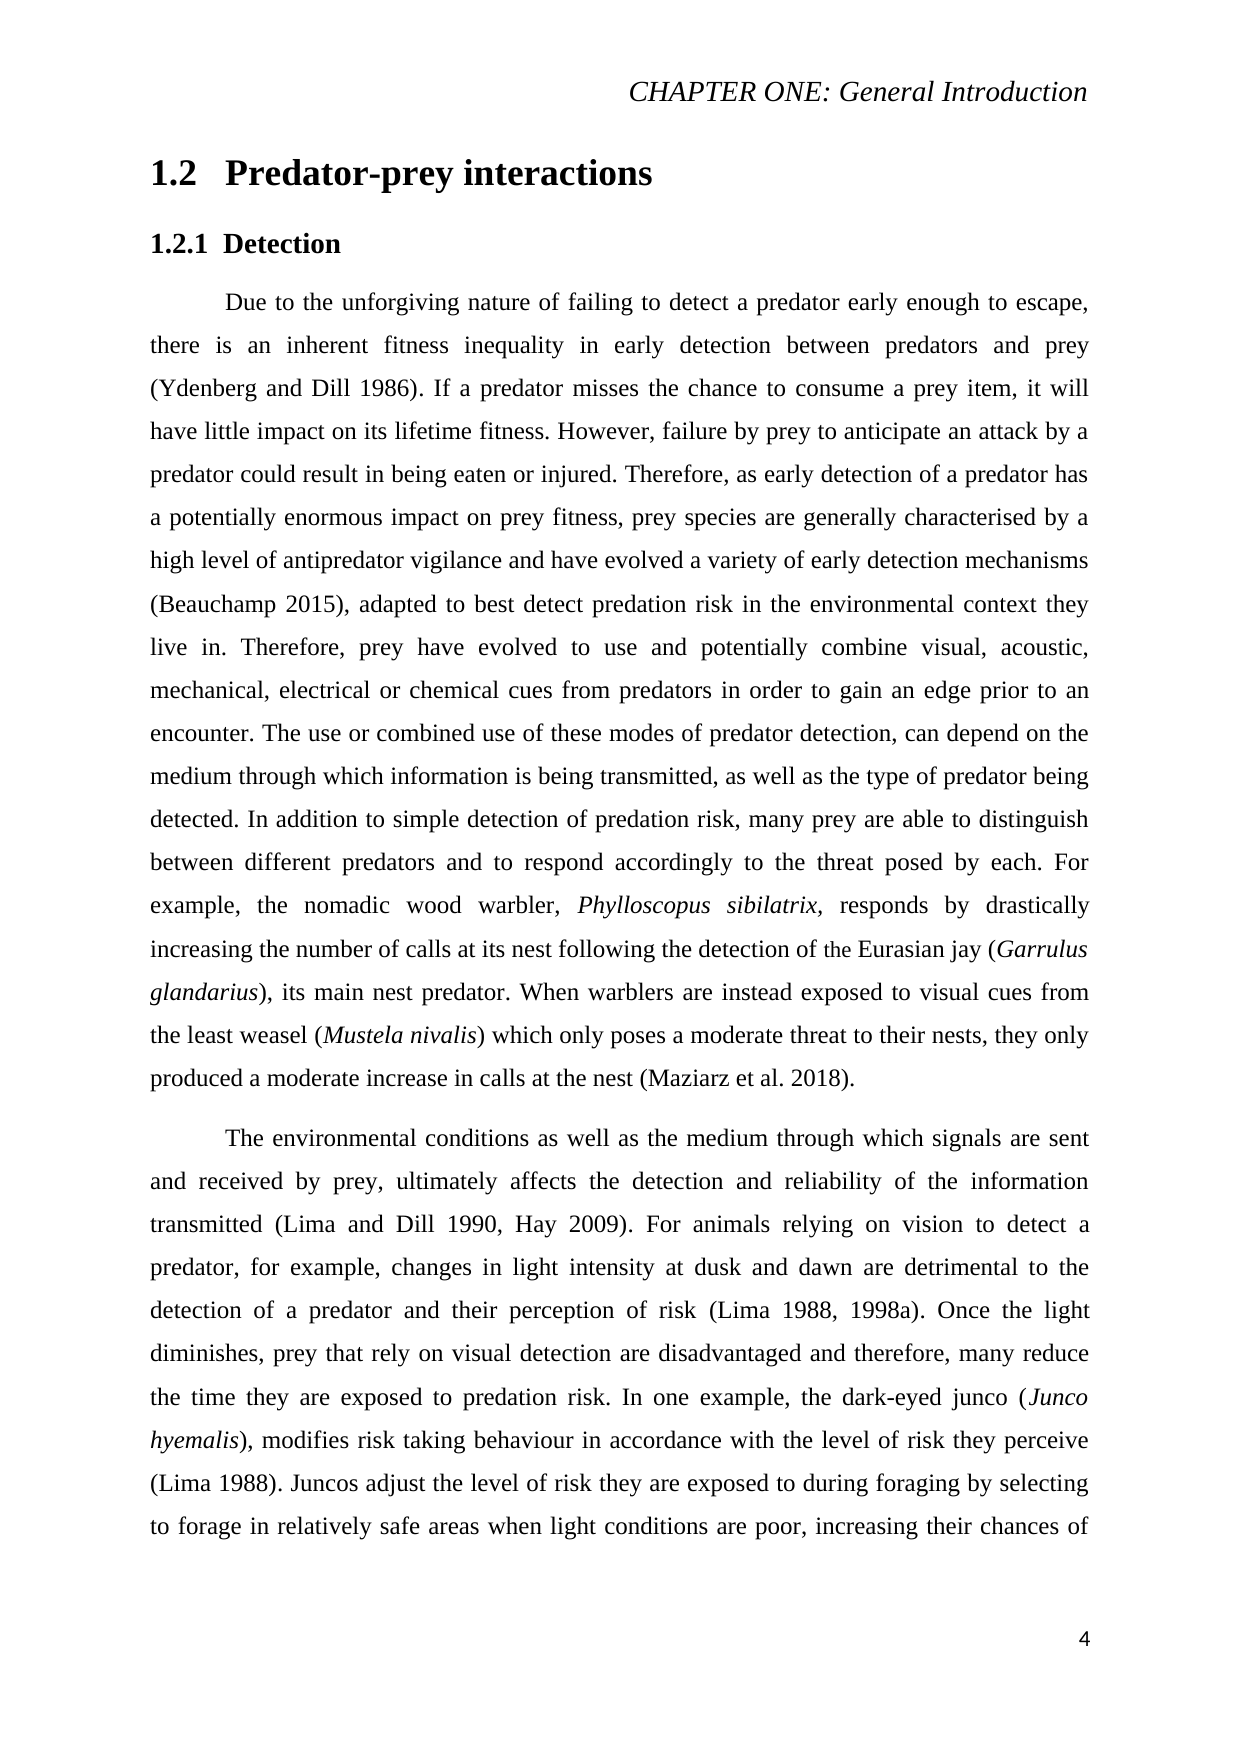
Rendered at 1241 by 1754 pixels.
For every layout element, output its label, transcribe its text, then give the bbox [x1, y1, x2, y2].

subtitle Predator-prey interactions [150, 150, 1090, 193]
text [150, 1123, 1090, 1540]
text Due to the unforgiving nature of failing to detect a predator early enough to escape, there is an inherent fitness inequality in early detection between predators and prey (Ydenberg and Dill 1986). If a predator misses the chance to consume a prey item, it will have little impact on its lifetime fitness. However, failure by prey to anticipate an attack by a predator could result in being eaten or injured. Therefore, as early detection of a predator has a potentially enormous impact on prey fitness, prey species are generally characterised by a high level of antipredator vigilance and have evolved a variety of early detection mechanisms (Beauchamp 2015), adapted to best detect predation risk in the environmental context they live in. Therefore, prey have evolved to use and potentially combine visual, acoustic, mechanical, electrical or chemical cues from predators in order to gain an edge prior to an encounter. The use or combined use of these modes of predator detection, can depend on the medium through which information is being transmitted, as well as the type of predator being detected. In addition to simple detection of predation risk, many prey are able to distinguish between different predators and to respond accordingly to the threat posed by each. For example, the nomadic wood warbler, Phylloscopus sibilatrix, responds by drastically increasing the number of calls at its nest following the detection of the Eurasian jay (Garrulus glandarius), its main nest predator. When warblers are instead exposed to visual cues from the least weasel (Mustela nivalis) which only poses a moderate threat to their nests, they only produced a moderate increase in calls at the nest (Maziarz et al. 2018). [150, 287, 1090, 1092]
subtitle Detection [150, 226, 1090, 259]
